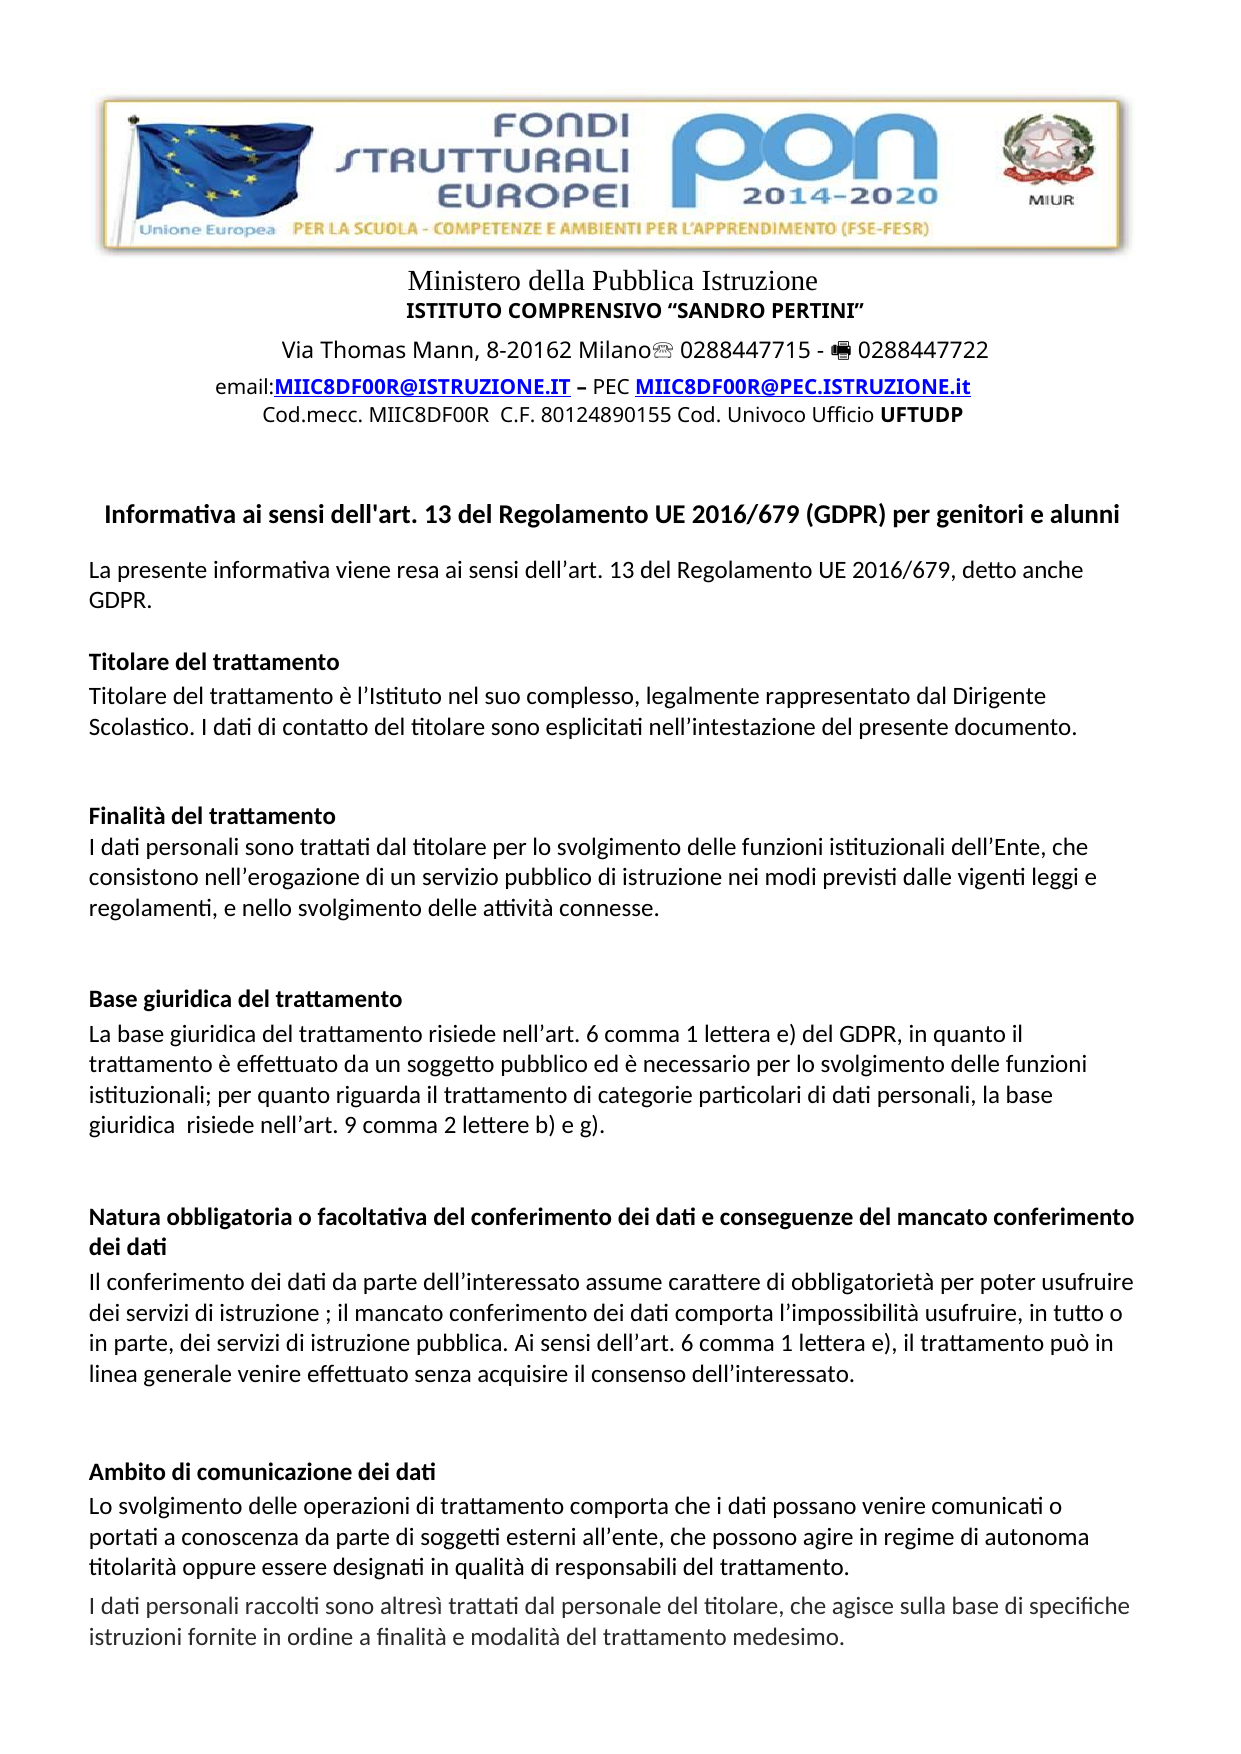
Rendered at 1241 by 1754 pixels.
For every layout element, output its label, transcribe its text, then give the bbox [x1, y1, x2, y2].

list email:MIIC8DF00R@ISTRUZIONE.IT – PEC MIIC8DF00R@PEC.ISTRUZIONE.it [89, 372, 1137, 400]
text Lo svolgimento delle operazioni di trattamento comporta che i dati possano venire comunicati o portati a conoscenza da parte di soggetti esterni all’ente, che possono agire in regime di autonoma titolarità oppure essere designati in qualità di responsabili del trattamento. [89, 1490, 1137, 1582]
text Ministero della Pubblica Istruzione [89, 263, 1137, 296]
text Informativa ai sensi dell'art. 13 del Regolamento UE 2016/679 (GDPR) per genitori e alunni [89, 497, 1137, 530]
list ISTITUTO COMPRENSIVO “SANDRO PERTINI” [89, 296, 1137, 325]
text Base giuridica del trattamento [89, 983, 1137, 1014]
text I dati personali raccolti sono altresì trattati dal personale del titolare, che agisce sulla base di specifiche istruzioni fornite in ordine a finalità e modalità del trattamento medesimo. [89, 1590, 1137, 1651]
text Ambito di comunicazione dei dati [89, 1456, 1137, 1486]
picture [90, 88, 1136, 263]
text Titolare del trattamento è l’Istituto nel suo complesso, legalmente rappresentato dal Dirigente Scolastico. I dati di contatto del titolare sono esplicitati nell’intestazione del presente documento. [89, 680, 1137, 765]
text La base giuridica del trattamento risiede nell’art. 6 comma 1 lettera e) del GDPR, in quanto il trattamento è effettuato da un soggetto pubblico ed è necessario per lo svolgimento delle funzioni istituzionali; per quanto riguarda il trattamento di categorie particolari di dati personali, la base giuridica risiede nell’art. 9 comma 2 lettere b) e g). [89, 1018, 1137, 1140]
text dei dati [89, 1232, 1137, 1262]
text Finalità del trattamento I dati personali sono trattati dal titolare per lo svolgimento delle funzioni istituzionali dell’Ente, che consistono nell’erogazione di un servizio pubblico di istruzione nei modi previsti dalle vigenti leggi e regolamenti, e nello svolgimento delle attività connesse. [89, 800, 1137, 922]
text La presente informativa viene resa ai sensi dell’art. 13 del Regolamento UE 2016/679, detto anche GDPR. [89, 554, 1137, 615]
text Il conferimento dei dati da parte dell’interessato assume carattere di obbligatorietà per poter usufruire dei servizi di istruzione ; il mancato conferimento dei dati comporta l’impossibilità usufruire, in tutto o in parte, dei servizi di istruzione pubblica. Ai sensi dell’art. 6 comma 1 lettera e), il trattamento può in linea generale venire effettuato senza acquisire il consenso dell’interessato. [89, 1266, 1137, 1388]
text Natura obbligatoria o facoltativa del conferimento dei dati e conseguenze del mancato conferimento [89, 1201, 1137, 1232]
text Titolare del trattamento [89, 646, 1137, 676]
list Via Thomas Mann, 8-20162 Milano🕾 0288447715 - 🖷 0288447722 [89, 325, 1137, 372]
text Cod.mecc. MIIC8DF00R C.F. 80124890155 Cod. Univoco Ufficio UFTUDP [89, 400, 1137, 431]
